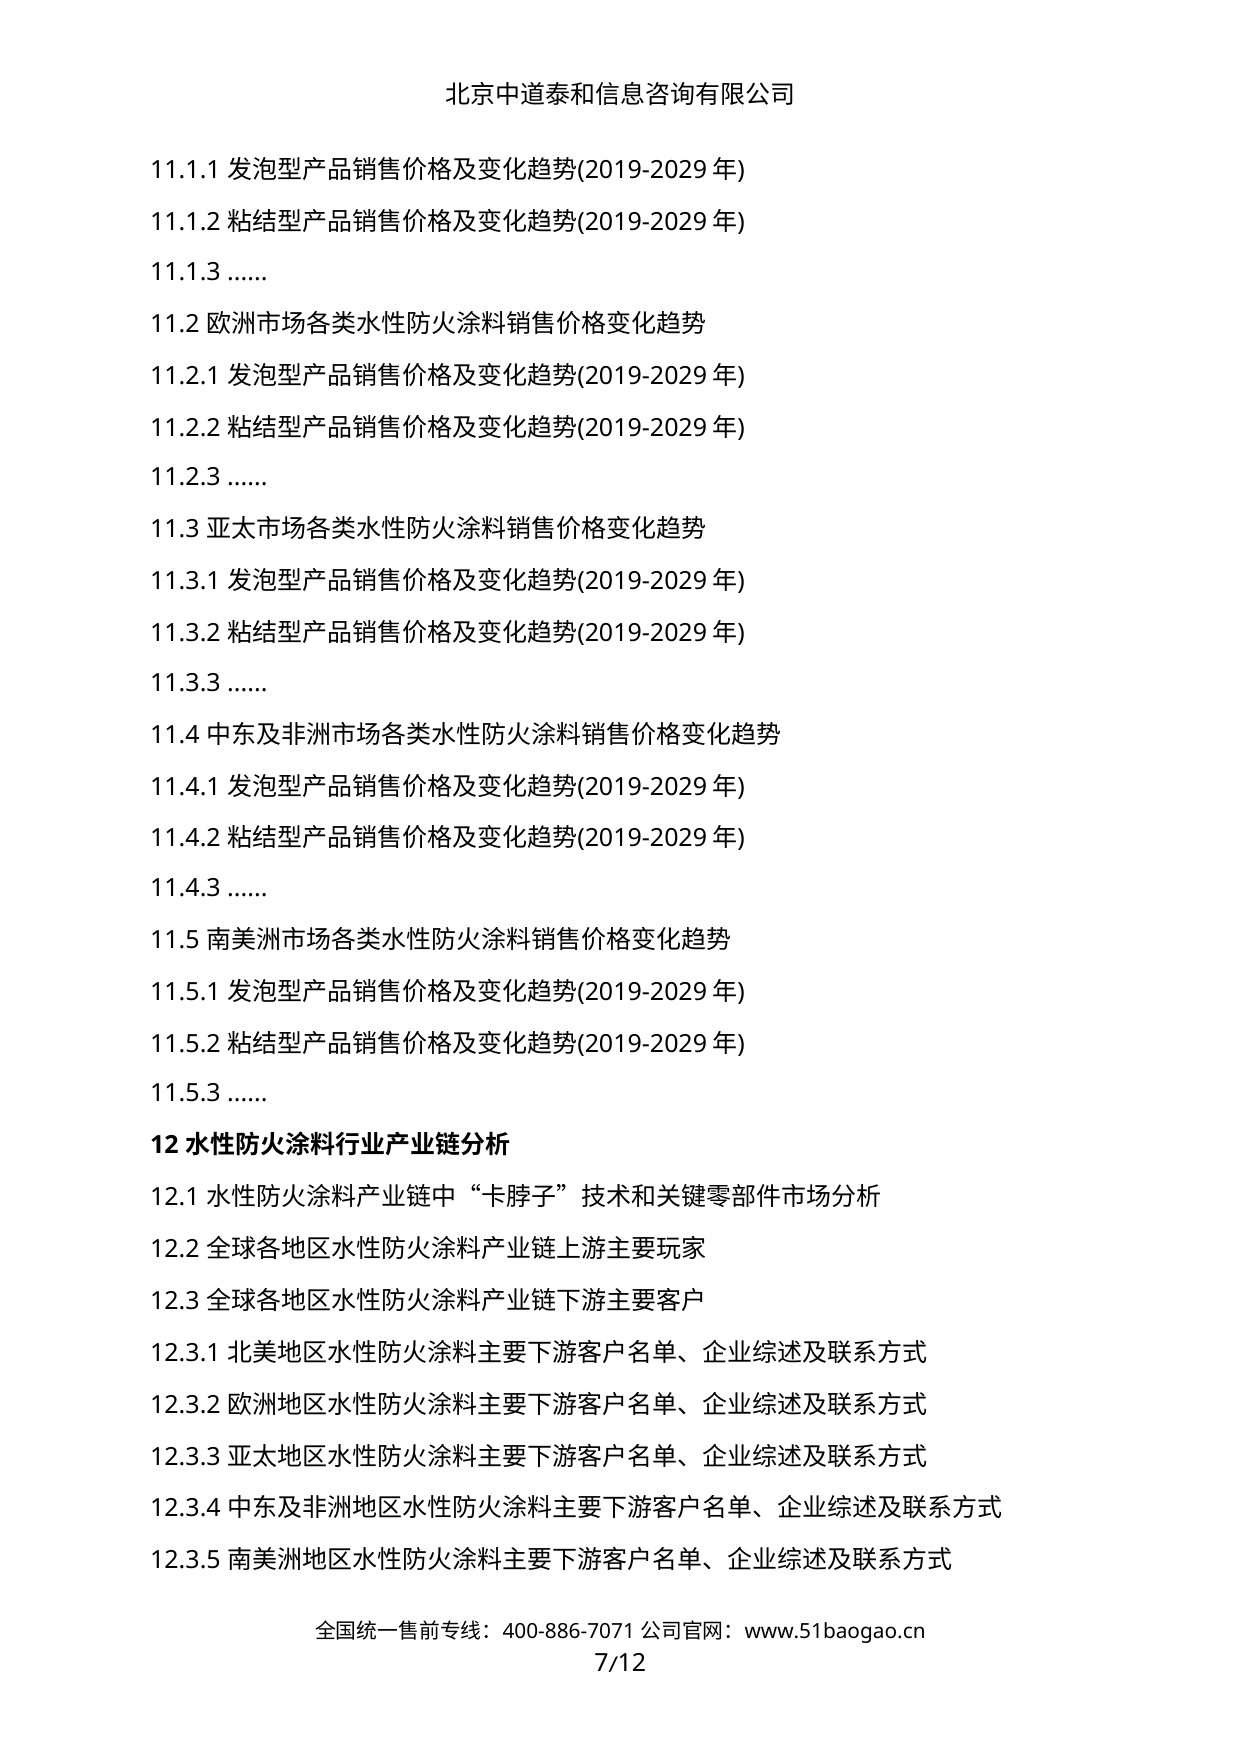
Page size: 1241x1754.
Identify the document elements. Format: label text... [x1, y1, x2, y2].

text 12.3.3 亚太地区水性防火涂料主要下游客户名单、企业综述及联系方式 [150, 1436, 1090, 1472]
text 12 水性防火涂料行业产业链分析 [150, 1125, 1090, 1161]
text 11.2.1 发泡型产品销售价格及变化趋势(2019-2029年) [150, 355, 1090, 392]
text 11.3 亚太市场各类水性防火涂料销售价格变化趋势 [150, 509, 1090, 545]
text 12.3 全球各地区水性防火涂料产业链下游主要客户 [150, 1280, 1090, 1317]
text 11.2.3 ...... [150, 459, 1090, 493]
text 11.4.3 ...... [150, 870, 1090, 904]
text 11.5.1 发泡型产品销售价格及变化趋势(2019-2029年) [150, 971, 1090, 1007]
text 11.5.2 粘结型产品销售价格及变化趋势(2019-2029年) [150, 1023, 1090, 1059]
text 11.3.1 发泡型产品销售价格及变化趋势(2019-2029年) [150, 561, 1090, 597]
text 11.3.2 粘结型产品销售价格及变化趋势(2019-2029年) [150, 612, 1090, 649]
text 11.4 中东及非洲市场各类水性防火涂料销售价格变化趋势 [150, 714, 1090, 750]
text 12.3.4 中东及非洲地区水性防火涂料主要下游客户名单、企业综述及联系方式 [150, 1488, 1090, 1524]
text 11.1.2 粘结型产品销售价格及变化趋势(2019-2029年) [150, 202, 1090, 238]
text 11.5 南美洲市场各类水性防火涂料销售价格变化趋势 [150, 919, 1090, 956]
text 12.3.2 欧洲地区水性防火涂料主要下游客户名单、企业综述及联系方式 [150, 1384, 1090, 1420]
text 12.3.5 南美洲地区水性防火涂料主要下游客户名单、企业综述及联系方式 [150, 1540, 1090, 1576]
text 12.3.1 北美地区水性防火涂料主要下游客户名单、企业综述及联系方式 [150, 1332, 1090, 1368]
text 11.2.2 粘结型产品销售价格及变化趋势(2019-2029年) [150, 407, 1090, 443]
text 11.3.3 ...... [150, 664, 1090, 698]
text 11.2 欧洲市场各类水性防火涂料销售价格变化趋势 [150, 303, 1090, 340]
text 12.2 全球各地区水性防火涂料产业链上游主要玩家 [150, 1228, 1090, 1265]
text 11.1.3 ...... [150, 254, 1090, 288]
text 11.1.1 发泡型产品销售价格及变化趋势(2019-2029年) [150, 150, 1090, 186]
text 11.4.2 粘结型产品销售价格及变化趋势(2019-2029年) [150, 818, 1090, 854]
text 11.5.3 ...... [150, 1075, 1090, 1109]
text 11.4.1 发泡型产品销售价格及变化趋势(2019-2029年) [150, 766, 1090, 802]
text 12.1 水性防火涂料产业链中“卡脖子”技术和关键零部件市场分析 [150, 1177, 1090, 1213]
